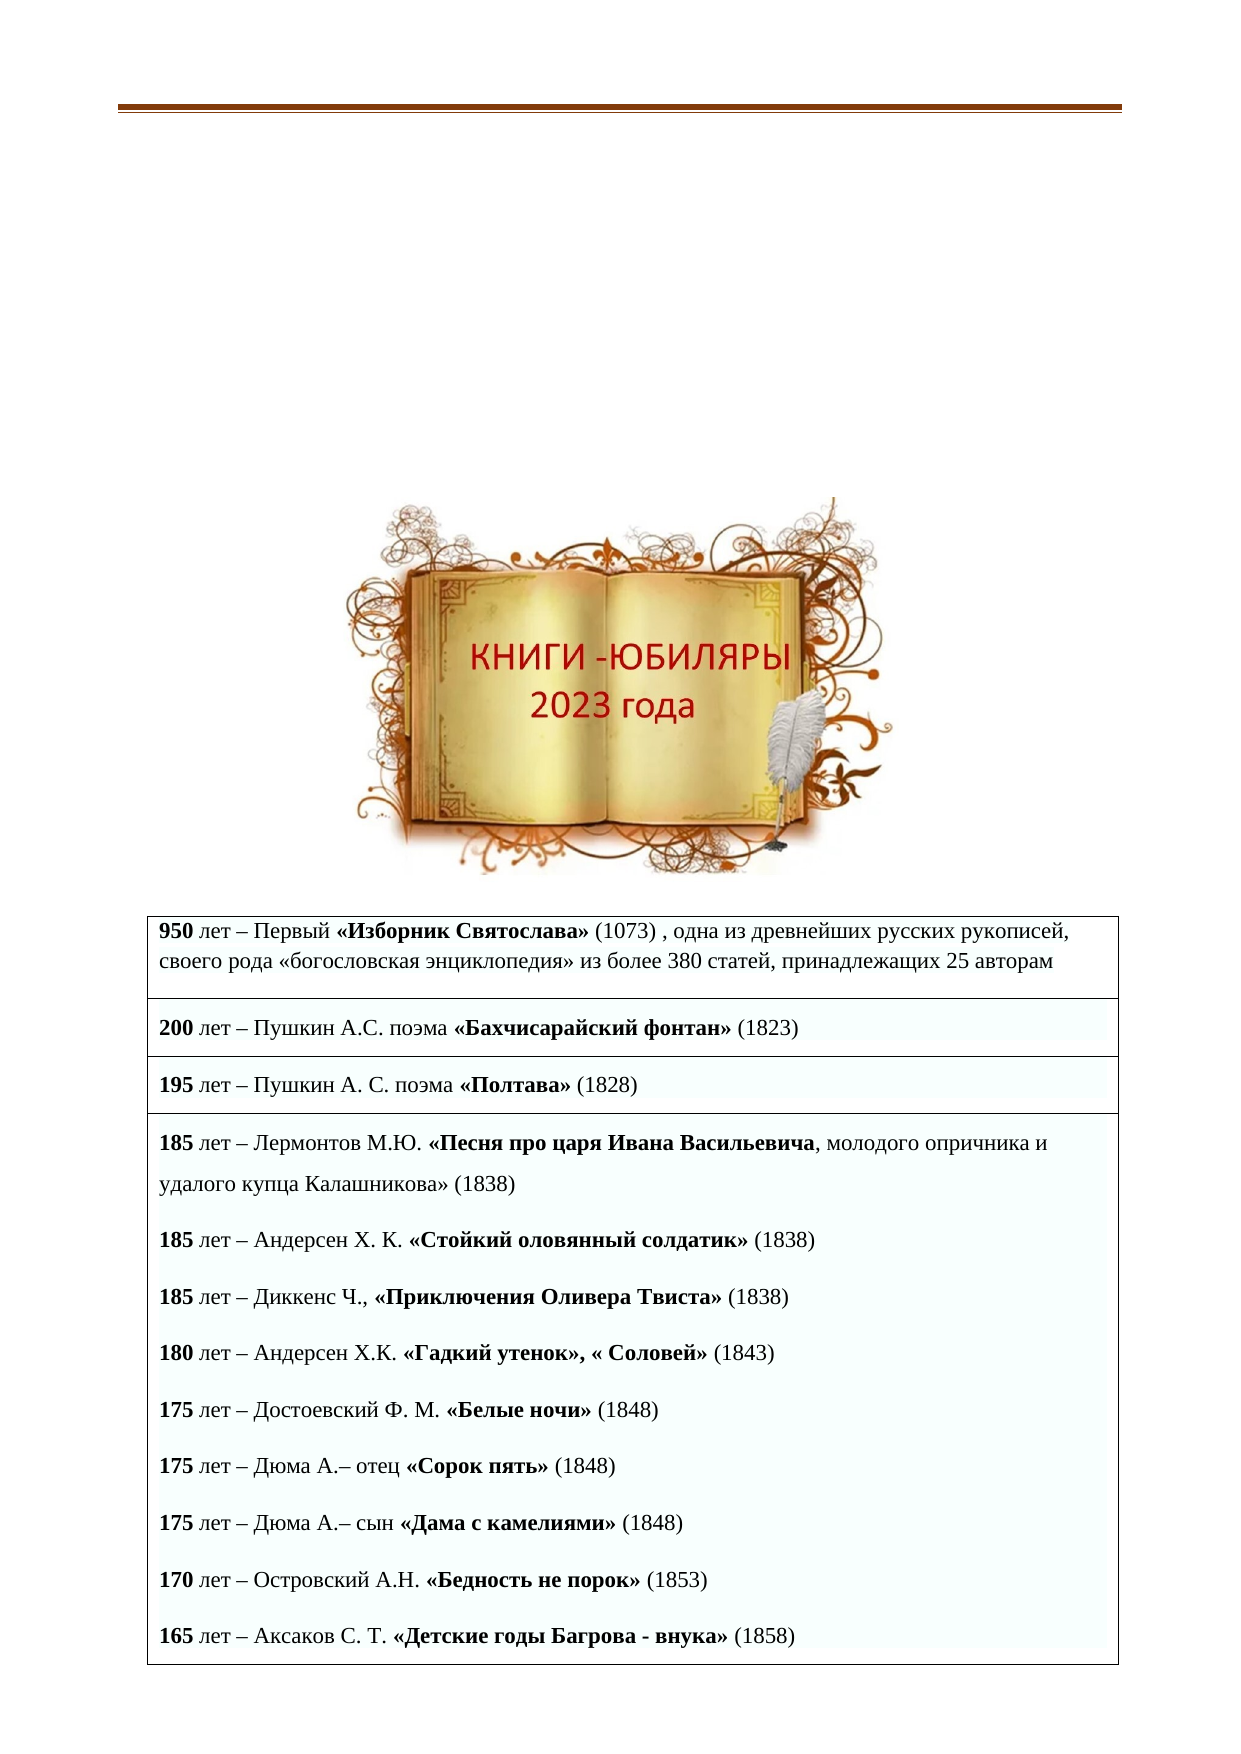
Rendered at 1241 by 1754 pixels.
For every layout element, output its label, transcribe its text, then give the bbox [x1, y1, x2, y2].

table_cell 200 лет – Пушкин А.С. поэма «Бахчисарайский фонтан» (1823) [148, 999, 1118, 1056]
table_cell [148, 1114, 1118, 1664]
table_header 950 лет – Первый «Изборник Святослава» (1073) , одна из древнейших русских рукописей, своего рода «богословская энциклопедия» из более 380 статей, принадлежащих 25 авторам [148, 917, 1118, 998]
table_cell 195 лет – Пушкин А. С. поэма «Полтава» (1828) [148, 1057, 1118, 1113]
picture [323, 497, 917, 891]
